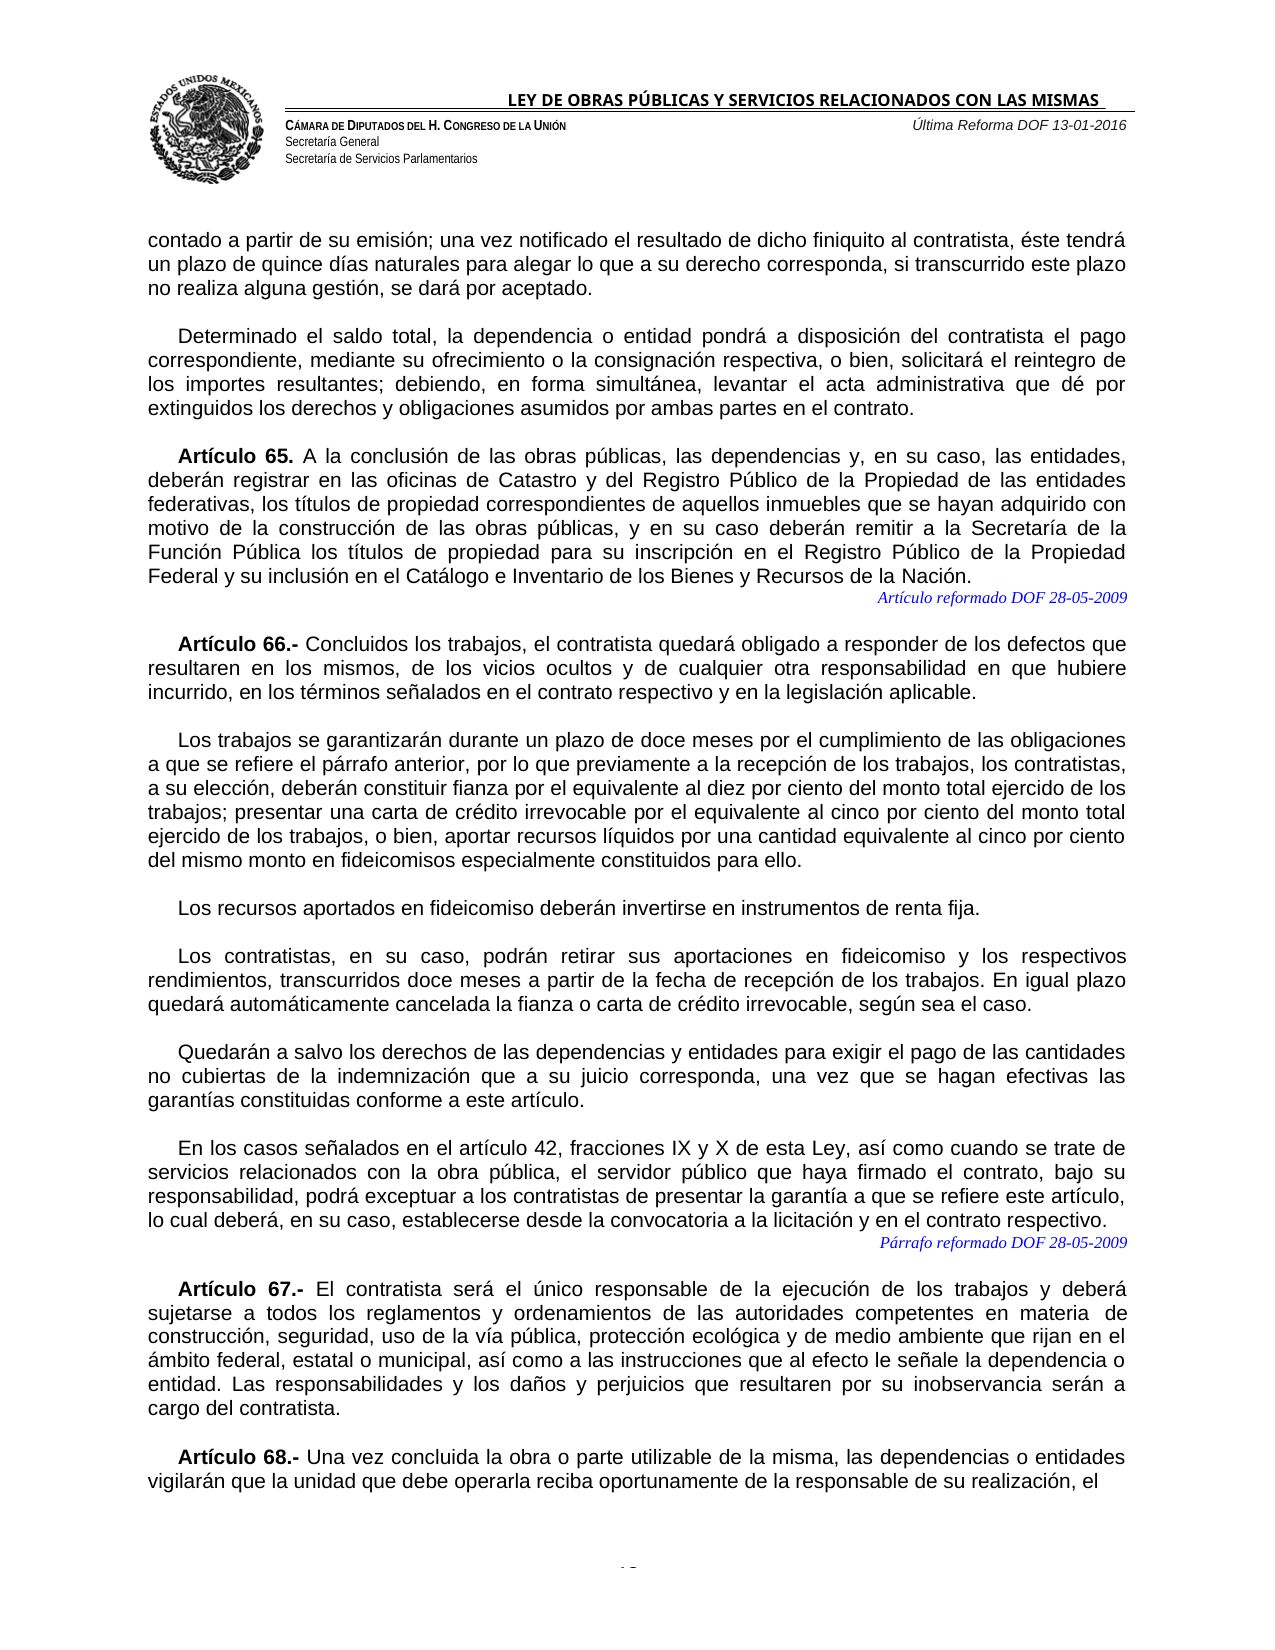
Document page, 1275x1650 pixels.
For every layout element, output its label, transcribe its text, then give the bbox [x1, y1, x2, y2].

text Artículo reformado DOF 28-05-2009 [878, 588, 1139, 607]
text contado a partir de su emisión; una vez notificado el resultado de dicho finiquito al contratista, éste tendrá un plazo de quince días naturales para alegar lo que a su derecho corresponda, si transcurrido este plazo no realiza alguna gestión, se dará por aceptado. [148, 227, 1128, 299]
text Artículo 67.- El contratista será el único responsable de la ejecución de los trabajos y deberá sujetarse a todos los reglamentos y ordenamientos de las autoridades competentes en materia de construcción, seguridad, uso de la vía pública, protección ecológica y de medio ambiente que rijan en el ámbito federal, estatal o municipal, así como a las instrucciones que al efecto le señale la dependencia o entidad. Las responsabilidades y los daños y perjuicios que resultaren por su inobservancia serán a cargo del contratista. [148, 1276, 1128, 1420]
picture [149, 75, 264, 184]
text Artículo 66.- Concluidos los trabajos, el contratista quedará obligado a responder de los defectos que resultaren en los mismos, de los vicios ocultos y de cualquier otra responsabilidad en que hubiere incurrido, en los términos señalados en el contrato respectivo y en la legislación aplicable. [148, 632, 1128, 704]
text Párrafo reformado DOF 28-05-2009 [879, 1232, 1139, 1252]
text Determinado el saldo total, la dependencia o entidad pondrá a disposición del contratista el pago correspondiente, mediante su ofrecimiento o la consignación respectiva, o bien, solicitará el reintegro de los importes resultantes; debiendo, en forma simultánea, levantar el acta administrativa que dé por extinguidos los derechos y obligaciones asumidos por ambas partes en el contrato. [148, 323, 1127, 419]
text Los trabajos se garantizarán durante un plazo de doce meses por el cumplimiento de las obligaciones a que se refiere el párrafo anterior, por lo que previamente a la recepción de los trabajos, los contratistas, a su elección, deberán constituir fianza por el equivalente al diez por ciento del monto total ejercido de los trabajos; presentar una carta de crédito irrevocable por el equivalente al cinco por ciento del monto total ejercido de los trabajos, o bien, aportar recursos líquidos por una cantidad equivalente al cinco por ciento del mismo monto en fideicomisos especialmente constituidos para ello. [148, 728, 1128, 872]
text Los recursos aportados en fideicomiso deberán invertirse en instrumentos de renta fija. [178, 896, 1139, 920]
text Los contratistas, en su caso, podrán retirar sus aportaciones en fideicomiso y los respectivos rendimientos, transcurridos doce meses a partir de la fecha de recepción de los trabajos. En igual plazo quedará automáticamente cancelada la fianza o carta de crédito irrevocable, según sea el caso. [148, 944, 1128, 1016]
text En los casos señalados en el artículo 42, fracciones IX y X de esta Ley, así como cuando se trate de servicios relacionados con la obra pública, el servidor público que haya firmado el contrato, bajo su responsabilidad, podrá exceptuar a los contratistas de presentar la garantía a que se refiere este artículo, lo cual deberá, en su caso, establecerse desde la convocatoria a la licitación y en el contrato respectivo. [148, 1136, 1128, 1232]
text Artículo 68.- Una vez concluida la obra o parte utilizable de la misma, las dependencias o entidades vigilarán que la unidad que debe operarla reciba oportunamente de la responsable de su realización, el [148, 1445, 1127, 1493]
text Quedarán a salvo los derechos de las dependencias y entidades para exigir el pago de las cantidades no cubiertas de la indemnización que a su juicio corresponda, una vez que se hagan efectivas las garantías constituidas conforme a este artículo. [148, 1040, 1128, 1112]
text Artículo 65. A la conclusión de las obras públicas, las dependencias y, en su caso, las entidades, deberán registrar en las oficinas de Catastro y del Registro Público de la Propiedad de las entidades federativas, los títulos de propiedad correspondientes de aquellos inmuebles que se hayan adquirido con motivo de la construcción de las obras públicas, y en su caso deberán remitir a la Secretaría de la Función Pública los títulos de propiedad para su inscripción en el Registro Público de la Propiedad Federal y su inclusión en el Catálogo e Inventario de los Bienes y Recursos de la Nación. [148, 444, 1128, 588]
